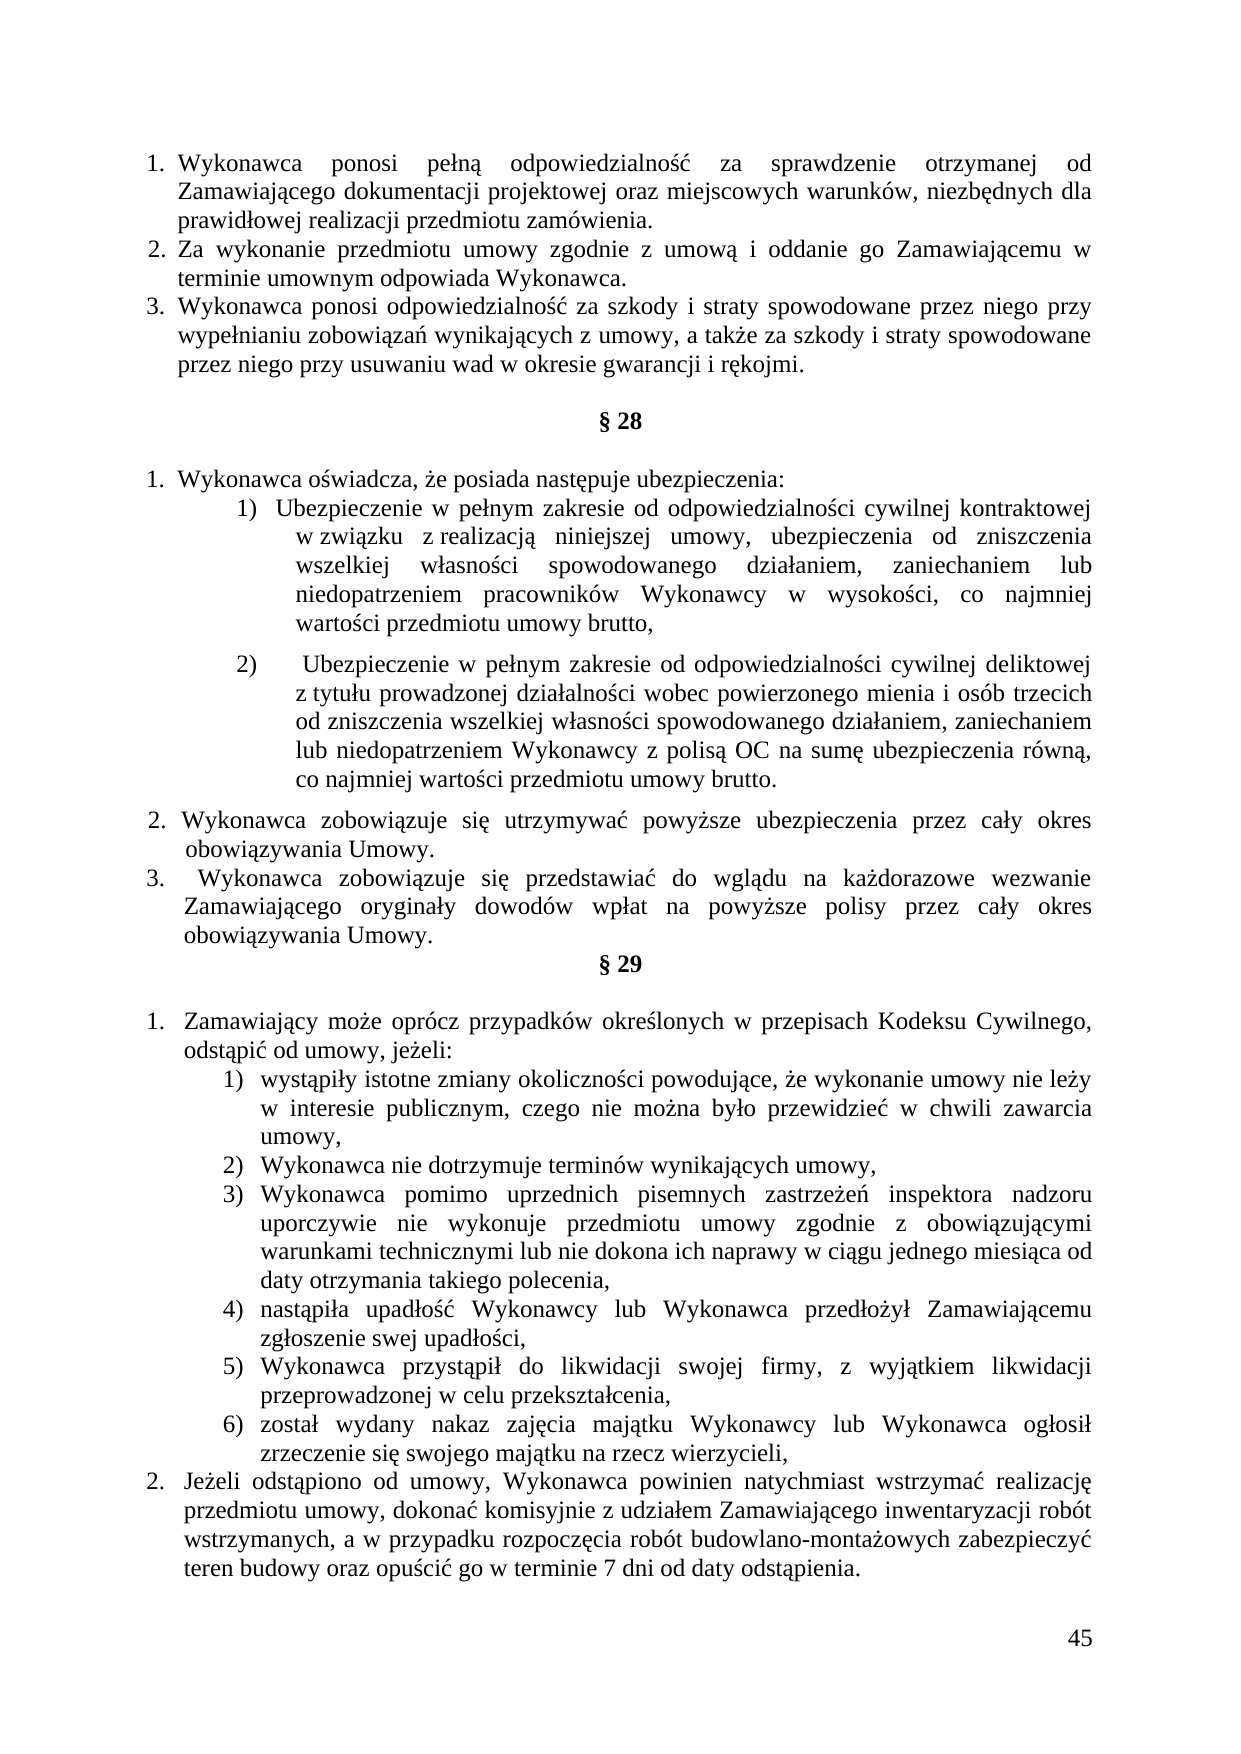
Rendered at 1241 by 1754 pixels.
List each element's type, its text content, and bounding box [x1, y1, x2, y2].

list Wykonawca nie dotrzymuje terminów wynikających umowy, [223, 1150, 1093, 1179]
text § 28 [148, 406, 1093, 435]
list Wykonawca ponosi odpowiedzialność za szkody i straty spowodowane przez niego przy wypełnianiu zobowiązań wynikających z umowy, a także za szkody i straty spowodowane przez niego przy usuwaniu wad w okresie gwarancji i rękojmi. [146, 291, 1093, 378]
text 1) Ubezpieczenie w pełnym zakresie od odpowiedzialności cywilnej kontraktowej w związku z realizacją niniejszej umowy, ubezpieczenia od zniszczenia wszelkiej własności spowodowanego działaniem, zaniechaniem lub niedopatrzeniem pracowników Wykonawcy w wysokości, co najmniej wartości przedmiotu umowy brutto, [236, 493, 1093, 636]
list Jeżeli odstąpiono od umowy, Wykonawca powinien natychmiast wstrzymać realizację przedmiotu umowy, dokonać komisyjnie z udziałem Zamawiającego inwentaryzacji robót wstrzymanych, a w przypadku rozpoczęcia robót budowlano-montażowych zabezpieczyć teren budowy oraz opuścić go w terminie 7 dni od daty odstąpienia. [146, 1466, 1093, 1581]
text 1. Wykonawca oświadcza, że posiada następuje ubezpieczenia: [146, 464, 1093, 493]
list Wykonawca pomimo uprzednich pisemnych zastrzeżeń inspektora nadzoru uporczywie nie wykonuje przedmiotu umowy zgodnie z obowiązującymi warunkami technicznymi lub nie dokona ich naprawy w ciągu jednego miesiąca od daty otrzymania takiego polecenia, [223, 1179, 1093, 1294]
list wystąpiły istotne zmiany okoliczności powodujące, że wykonanie umowy nie leży w interesie publicznym, czego nie można było przewidzieć w chwili zawarcia umowy, [223, 1064, 1093, 1150]
list Wykonawca ponosi pełną odpowiedzialność za sprawdzenie otrzymanej od Zamawiającego dokumentacji projektowej oraz miejscowych warunków, niezbędnych dla prawidłowej realizacji przedmiotu zamówienia. [146, 148, 1093, 234]
text 2. Wykonawca zobowiązuje się utrzymywać powyższe ubezpieczenia przez cały okres obowiązywania Umowy. [148, 805, 1093, 863]
list nastąpiła upadłość Wykonawcy lub Wykonawca przedłożył Zamawiającemu zgłoszenie swej upadłości, [223, 1294, 1093, 1351]
text 2) Ubezpieczenie w pełnym zakresie od odpowiedzialności cywilnej deliktowej z tytułu prowadzonej działalności wobec powierzonego mienia i osób trzecich od zniszczenia wszelkiej własności spowodowanego działaniem, zaniechaniem lub niedopatrzeniem Wykonawcy z polisą OC na sumę ubezpieczenia równą, co najmniej wartości przedmiotu umowy brutto. [236, 649, 1093, 793]
list Wykonawca przystąpił do likwidacji swojej firmy, z wyjątkiem likwidacji przeprowadzonej w celu przekształcenia, [223, 1351, 1093, 1409]
text § 29 [148, 949, 1093, 978]
list Zamawiający może oprócz przypadków określonych w przepisach Kodeksu Cywilnego, odstąpić od umowy, jeżeli: [146, 1006, 1093, 1064]
list Za wykonanie przedmiotu umowy zgodnie z umową i oddanie go Zamawiającemu w terminie umownym odpowiada Wykonawca. [148, 234, 1093, 291]
list został wydany nakaz zajęcia majątku Wykonawcy lub Wykonawca ogłosił zrzeczenie się swojego majątku na rzecz wierzycieli, [223, 1409, 1093, 1466]
text 3. Wykonawca zobowiązuje się przedstawiać do wglądu na każdorazowe wezwanie Zamawiającego oryginały dowodów wpłat na powyższe polisy przez cały okres obowiązywania Umowy. [146, 863, 1093, 949]
